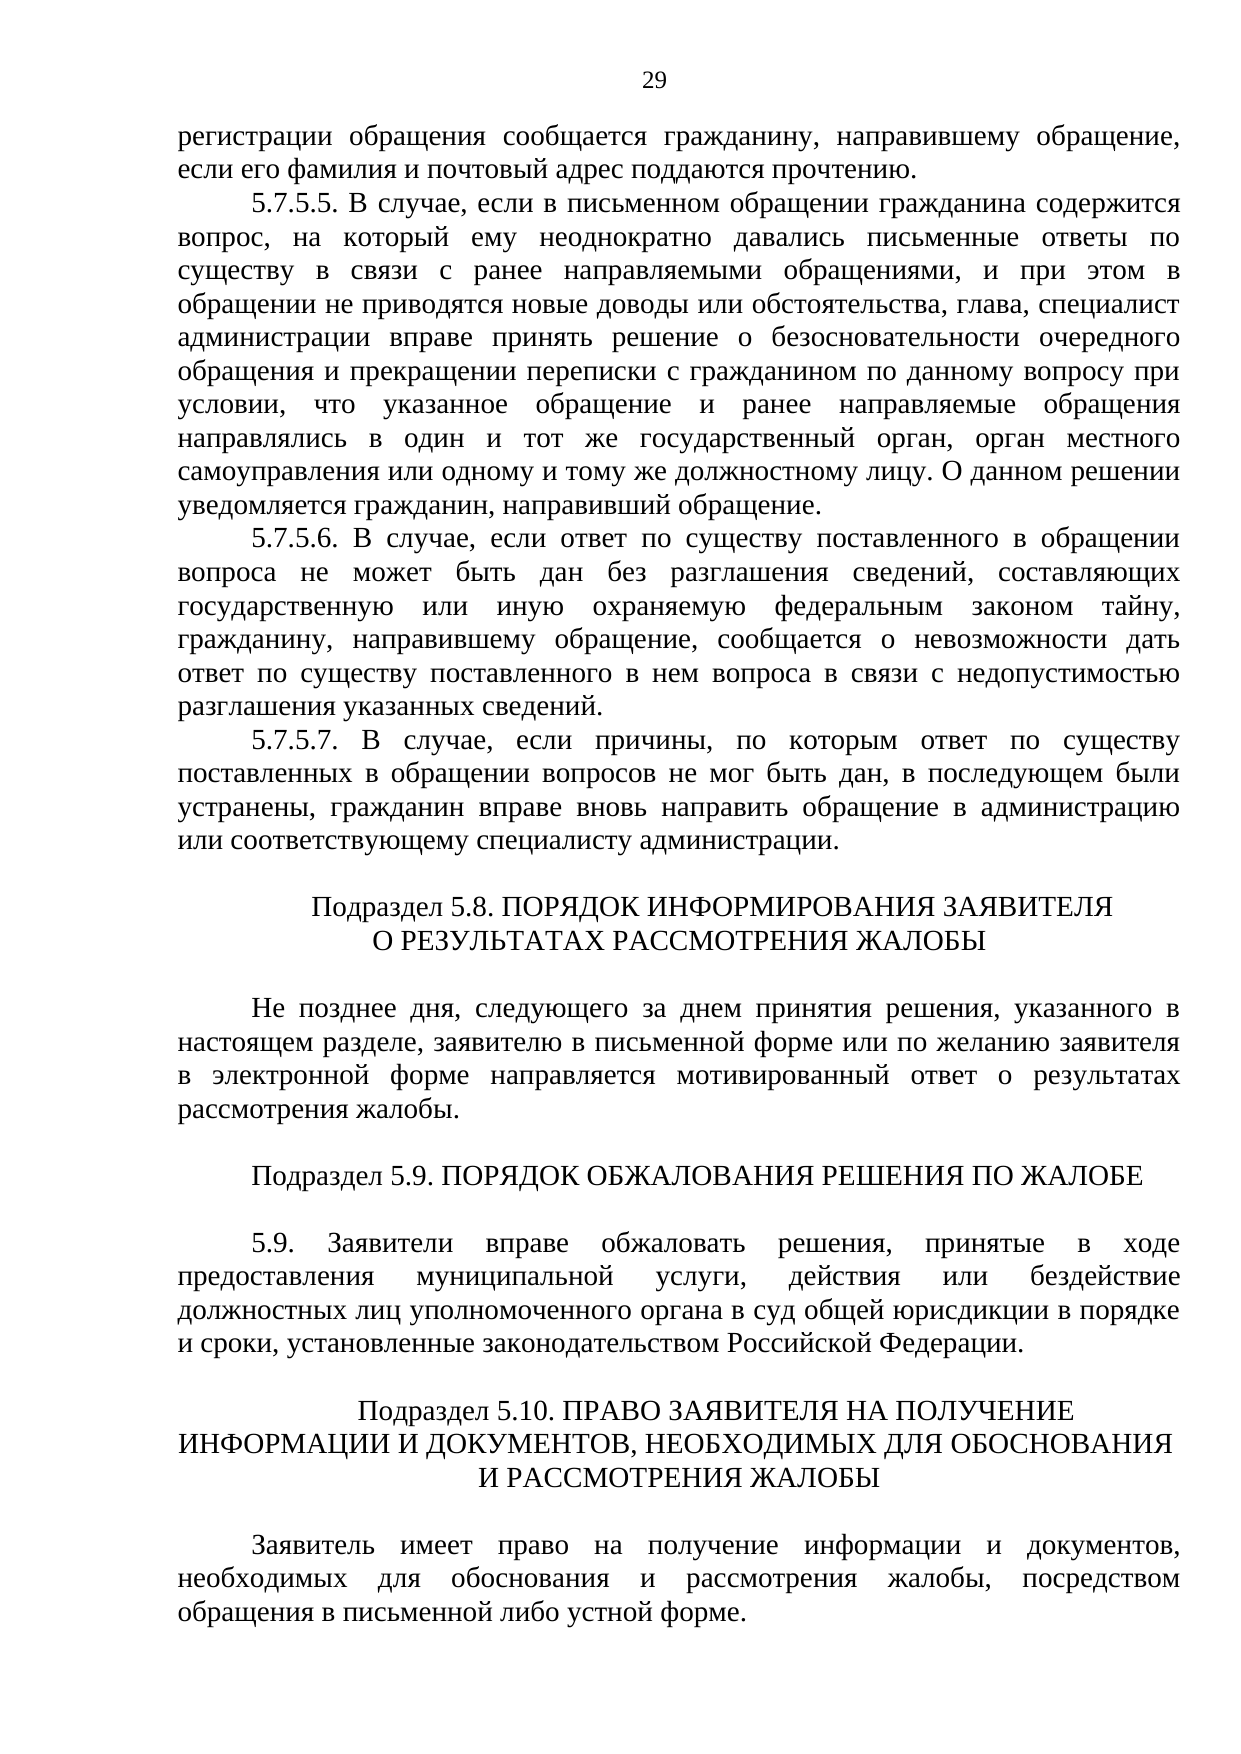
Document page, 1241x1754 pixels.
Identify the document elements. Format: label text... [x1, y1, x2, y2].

text Подраздел 5.9. ПОРЯДОК ОБЖАЛОВАНИЯ РЕШЕНИЯ ПО ЖАЛОБЕ [177, 1158, 1181, 1191]
text 5.9. Заявители вправе обжаловать решения, принятые в ходе предоставления муниципальной услуги, действия или бездействие должностных лиц уполномоченного органа в суд общей юрисдикции в порядке и сроки, установленные законодательством Российской Федерации. [177, 1225, 1181, 1359]
text Подраздел 5.8. ПОРЯДОК ИНФОРМИРОВАНИЯ ЗАЯВИТЕЛЯ О РЕЗУЛЬТАТАХ РАССМОТРЕНИЯ ЖАЛОБЫ [177, 889, 1181, 957]
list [177, 118, 1181, 185]
list 5.7.5.5. В случае, если в письменном обращении гражданина содержится вопрос, на который ему неоднократно давались письменные ответы по существу в связи с ранее направляемыми обращениями, и при этом в обращении не приводятся новые доводы или обстоятельства, глава, специалист администрации вправе принять решение о безосновательности очередного обращения и прекращении переписки с гражданином по данному вопросу при условии, что указанное обращение и ранее направляемые обращения направлялись в один и тот же государственный орган, орган местного самоуправления или одному и тому же должностному лицу. О данном решении уведомляется гражданин, направивший обращение. [177, 185, 1181, 521]
list 5.7.5.7. В случае, если причины, по которым ответ по существу поставленных в обращении вопросов не мог быть дан, в последующем были устранены, гражданин вправе вновь направить обращение в администрацию или соответствующему специалисту администрации. [177, 722, 1181, 856]
text Подраздел 5.10. ПРАВО ЗАЯВИТЕЛЯ НА ПОЛУЧЕНИЕ ИНФОРМАЦИИ И ДОКУМЕНТОВ, НЕОБХОДИМЫХ ДЛЯ ОБОСНОВАНИЯ И РАССМОТРЕНИЯ ЖАЛОБЫ [177, 1393, 1181, 1493]
text Заявитель имеет право на получение информации и документов, необходимых для обоснования и рассмотрения жалобы, посредством обращения в письменной либо устной форме. [177, 1527, 1181, 1627]
text Не позднее дня, следующего за днем принятия решения, указанного в настоящем разделе, заявителю в письменной форме или по желанию заявителя в электронной форме направляется мотивированный ответ о результатах рассмотрения жалобы. [177, 990, 1181, 1124]
list 5.7.5.6. В случае, если ответ по существу поставленного в обращении вопроса не может быть дан без разглашения сведений, составляющих государственную или иную охраняемую федеральным законом тайну, гражданину, направившему обращение, сообщается о невозможности дать ответ по существу поставленного в нем вопроса в связи с недопустимостью разглашения указанных сведений. [177, 521, 1181, 722]
